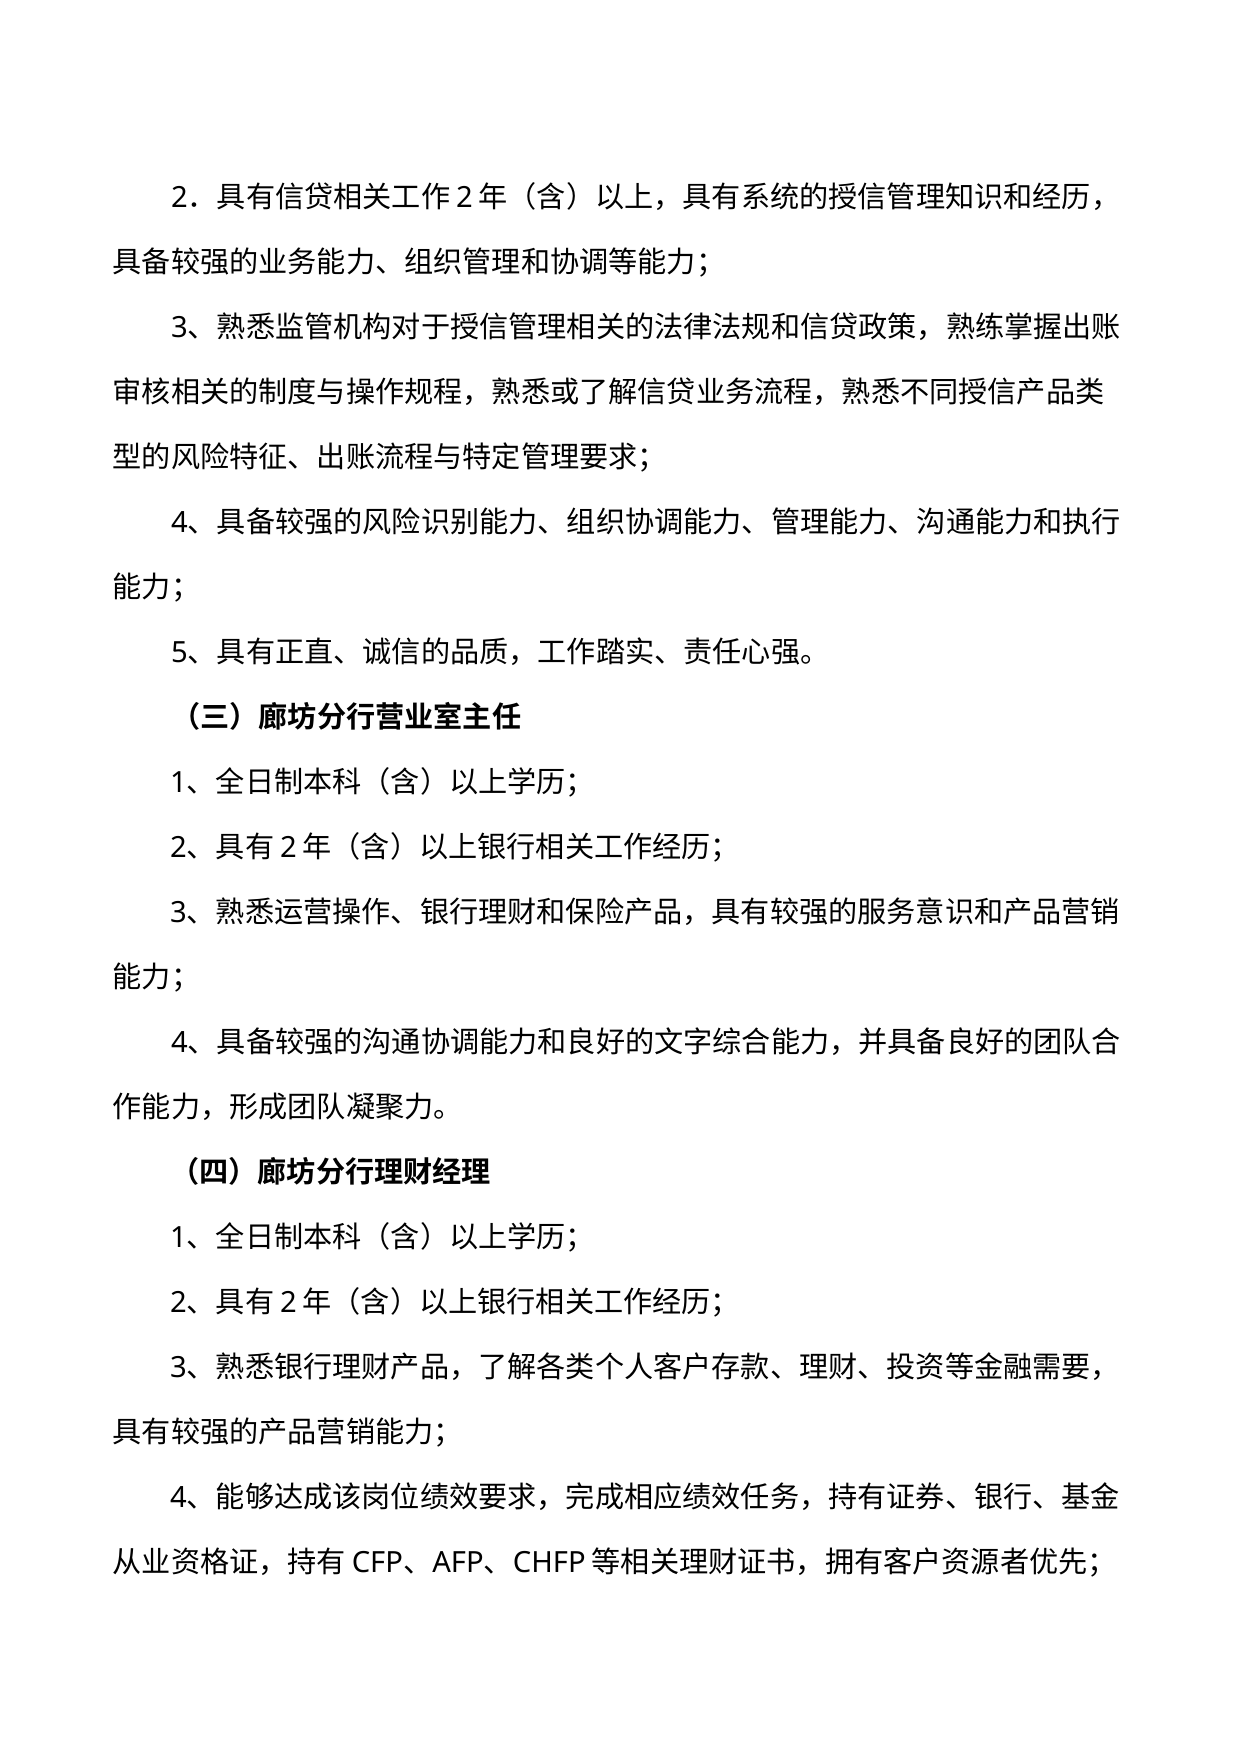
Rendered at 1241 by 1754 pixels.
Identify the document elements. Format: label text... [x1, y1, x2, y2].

text 1、全日制本科（含）以上学历； [112, 747, 1128, 812]
text 2．具有信贷相关工作2年（含）以上，具有系统的授信管理知识和经历，具备较强的业务能力、组织管理和协调等能力； [112, 162, 1128, 292]
text 2、具有2年（含）以上银行相关工作经历； [112, 812, 1128, 877]
text 4、能够达成该岗位绩效要求，完成相应绩效任务，持有证券、银行、基金从业资格证，持有CFP、AFP、CHFP等相关理财证书，拥有客户资源者优先； [112, 1462, 1128, 1592]
text 5、具有正直、诚信的品质，工作踏实、责任心强。 [112, 617, 1128, 682]
text 4、具备较强的沟通协调能力和良好的文字综合能力，并具备良好的团队合作能力，形成团队凝聚力。 [112, 1007, 1128, 1137]
text 4、具备较强的风险识别能力、组织协调能力、管理能力、沟通能力和执行能力； [112, 487, 1128, 617]
text 2、具有2年（含）以上银行相关工作经历； [112, 1267, 1128, 1332]
text 3、熟悉监管机构对于授信管理相关的法律法规和信贷政策，熟练掌握出账审核相关的制度与操作规程，熟悉或了解信贷业务流程，熟悉不同授信产品类型的风险特征、出账流程与特定管理要求； [112, 292, 1128, 487]
text （四）廊坊分行理财经理 [112, 1137, 1128, 1202]
text 1、全日制本科（含）以上学历； [112, 1202, 1128, 1267]
text （三）廊坊分行营业室主任 [112, 682, 1128, 747]
text 3、熟悉运营操作、银行理财和保险产品，具有较强的服务意识和产品营销能力； [112, 877, 1128, 1007]
text 3、熟悉银行理财产品，了解各类个人客户存款、理财、投资等金融需要，具有较强的产品营销能力； [112, 1332, 1128, 1462]
